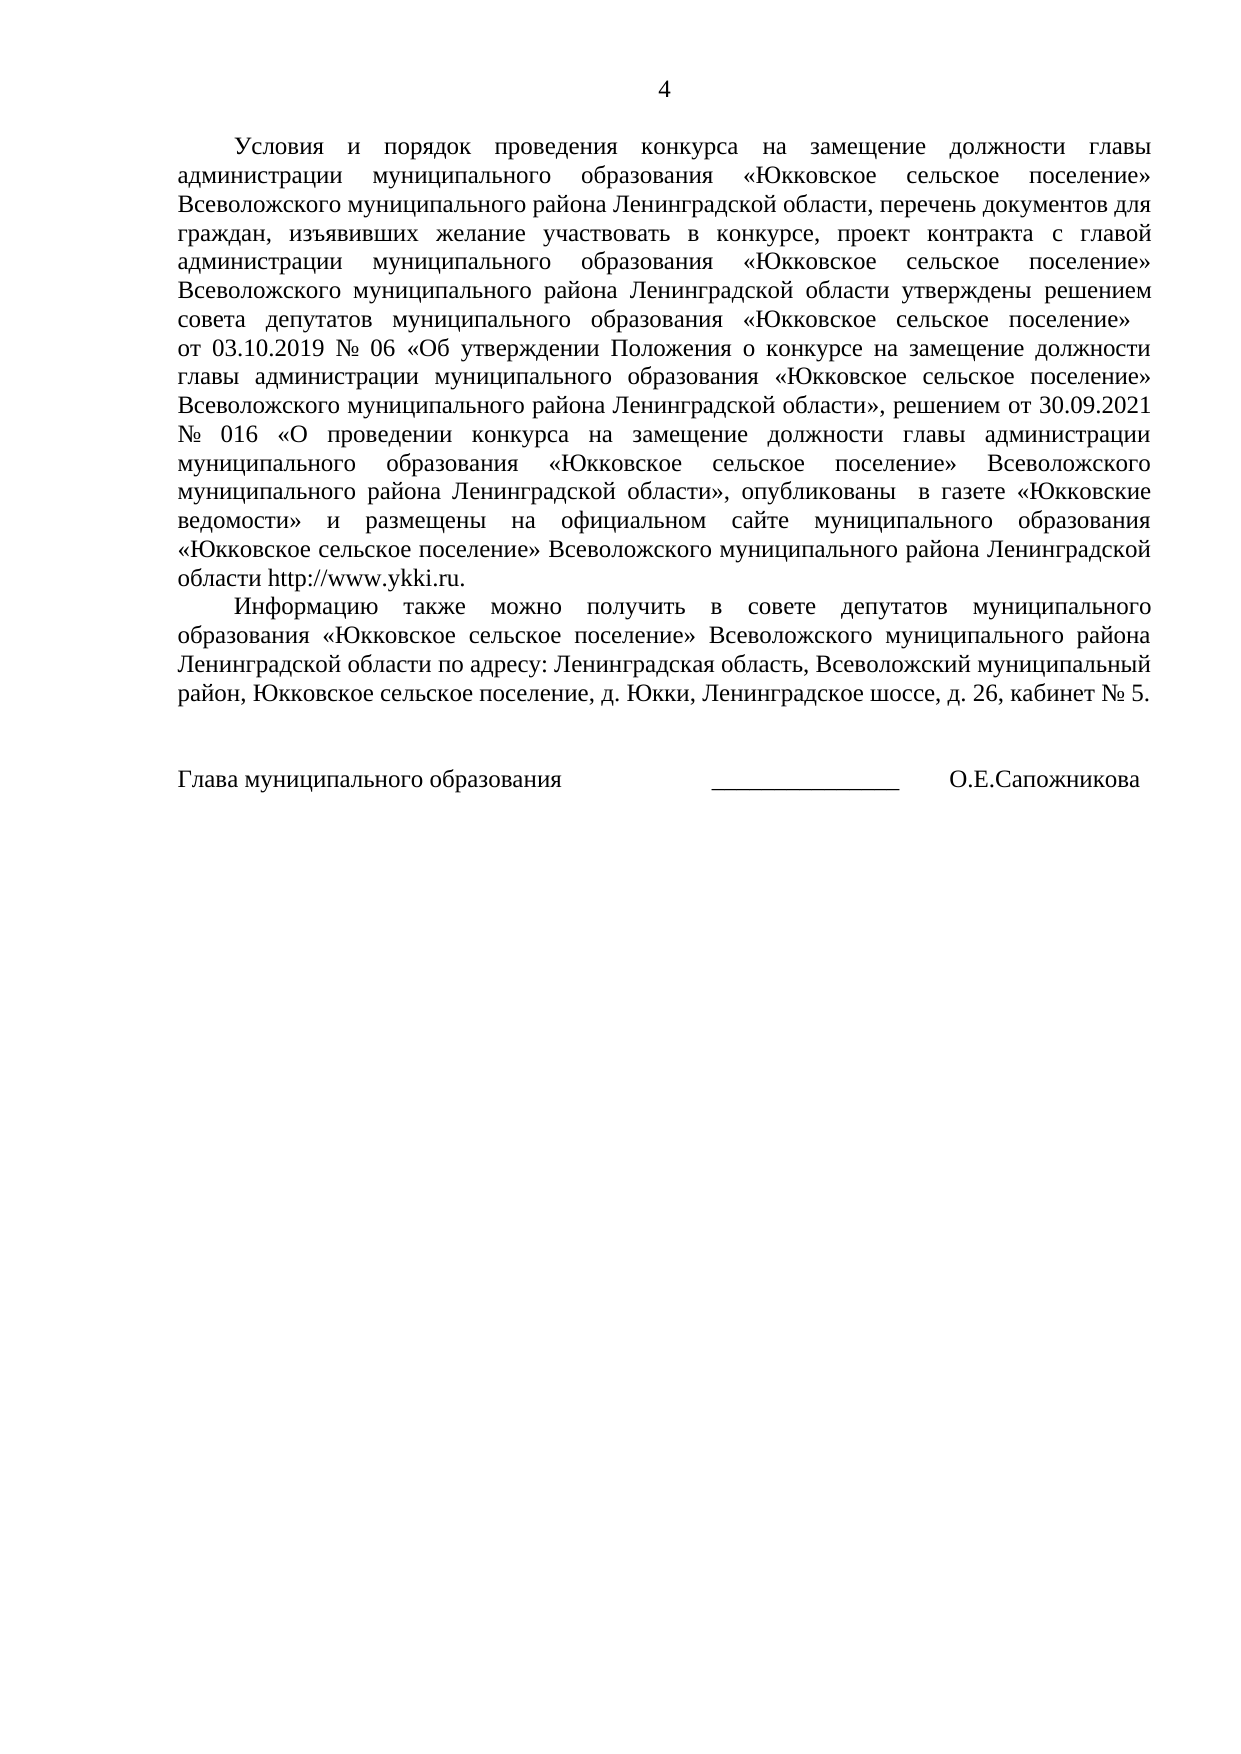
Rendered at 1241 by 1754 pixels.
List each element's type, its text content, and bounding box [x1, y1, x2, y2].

text Условия и порядок проведения конкурса на замещение должности главы администрации муниципального образования «Юкковское сельское поселение» Всеволожского муниципального района Ленинградской области, перечень документов для граждан, изъявивших желание участвовать в конкурсе, проект контракта с главой администрации муниципального образования «Юкковское сельское поселение» Всеволожского муниципального района Ленинградской области утверждены решением совета депутатов муниципального образования «Юкковское сельское поселение» от 03.10.2019 № 06 «Об утверждении Положения о конкурсе на замещение должности главы администрации муниципального образования «Юкковское сельское поселение» Всеволожского муниципального района Ленинградской области», решением от 30.09.2021 № 016 «О проведении конкурса на замещение должности главы администрации муниципального образования «Юкковское сельское поселение» Всеволожского муниципального района Ленинградской области», опубликованы в газете «Юкковские ведомости» и размещены на официальном сайте муниципального образования «Юкковское сельское поселение» Всеволожского муниципального района Ленинградской области http://www.ykki.ru. [177, 131, 1152, 591]
text Информацию также можно получить в совете депутатов муниципального образования «Юкковское сельское поселение» Всеволожского муниципального района Ленинградской области по адресу: Ленинградская область, Всеволожский муниципальный район, Юкковское сельское поселение, д. Юкки, Ленинградское шоссе, д. 26, кабинет № 5. [177, 591, 1152, 706]
text Глава муниципального образования _______________ О.Е.Сапожникова [177, 764, 1152, 793]
